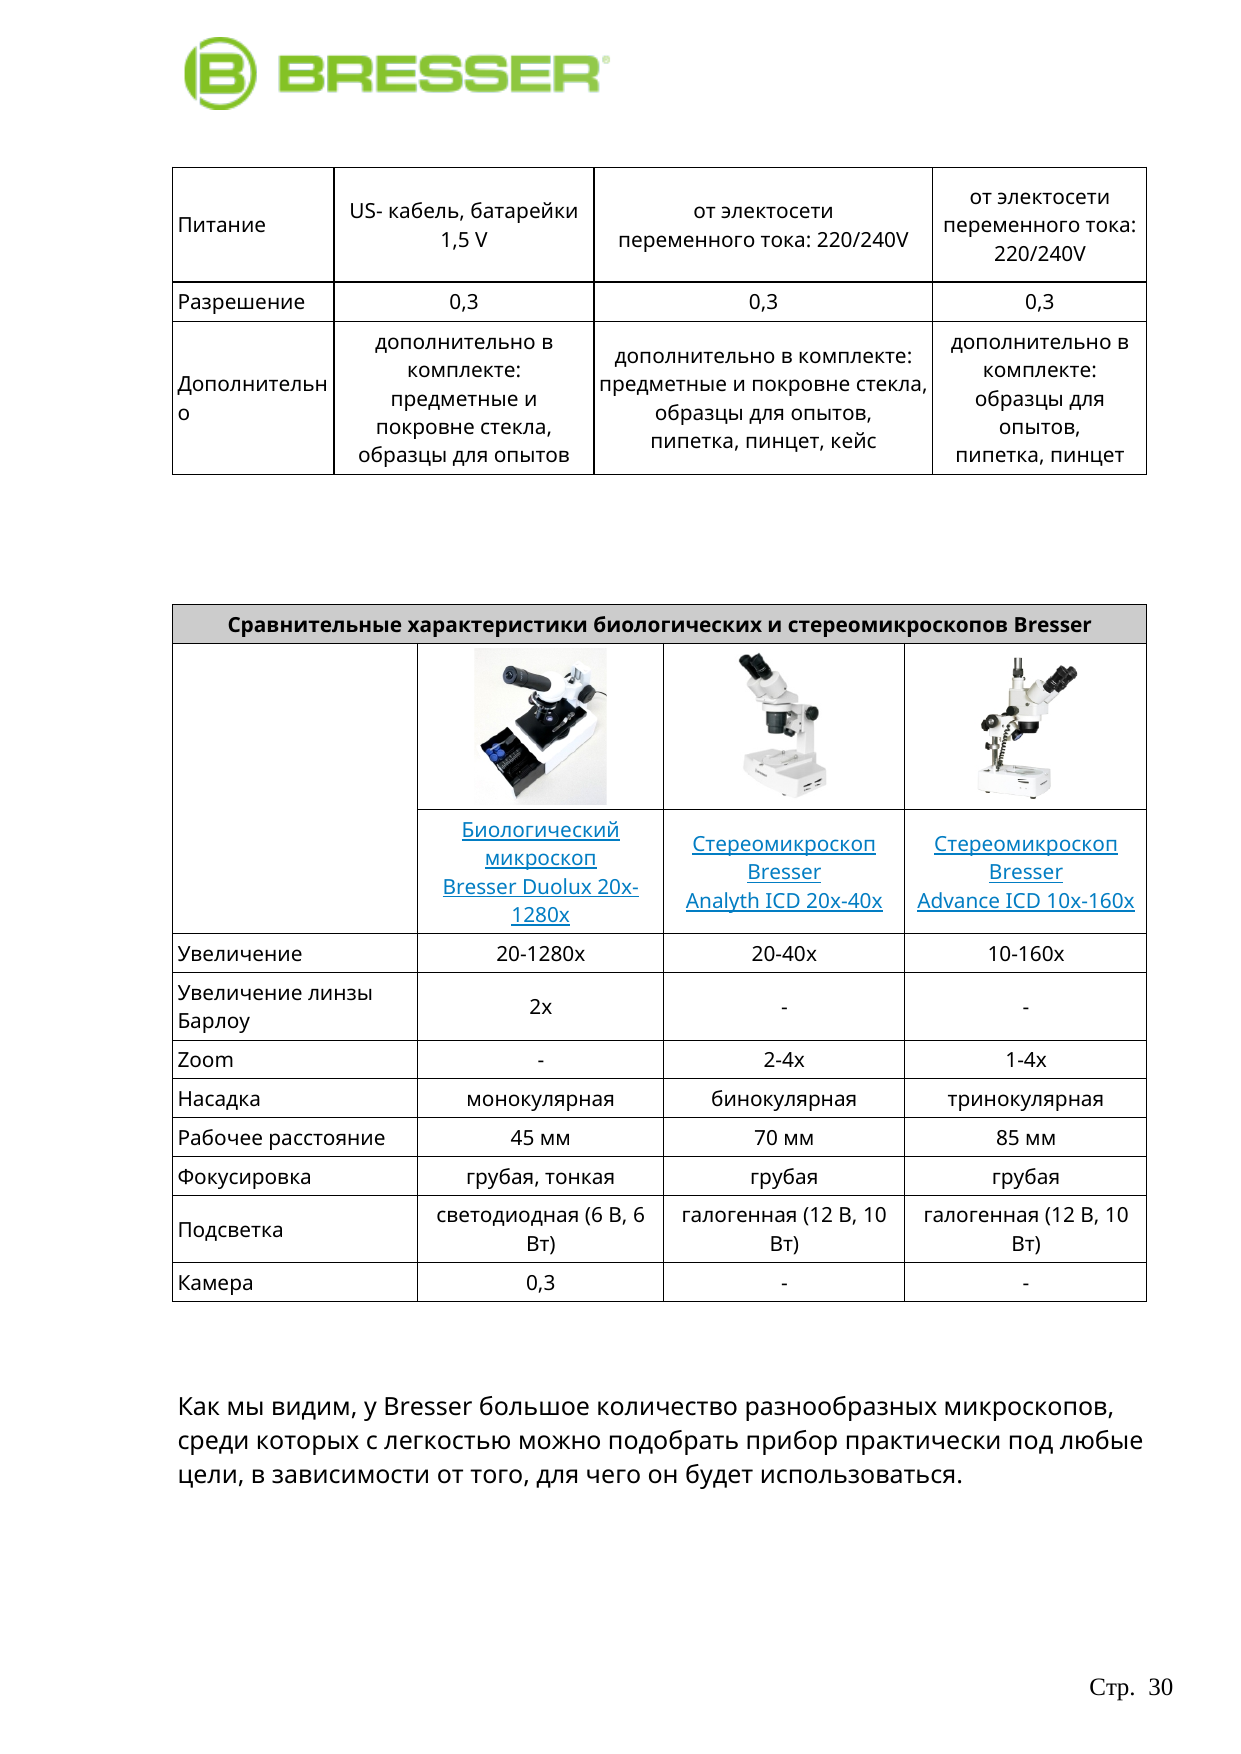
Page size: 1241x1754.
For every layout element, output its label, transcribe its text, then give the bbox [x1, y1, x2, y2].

picture [474, 648, 607, 805]
table_cell грубая [664, 1157, 904, 1195]
table_cell бинокулярная [664, 1079, 904, 1117]
table_cell светодиодная (6 В, 6 Вт) [418, 1196, 663, 1262]
table_cell 2-4x [664, 1041, 904, 1078]
table_cell дополнительно в комплекте: образцы для опытов, пипетка, пинцет [933, 322, 1146, 474]
table_cell - [664, 1263, 904, 1301]
table_cell 2х [418, 973, 663, 1039]
table_cell - [905, 1263, 1146, 1301]
table_cell 10-160х [905, 934, 1146, 972]
table_cell [905, 644, 1146, 809]
table_cell Рабочее расстояние [173, 1118, 417, 1156]
table_cell Насадка [173, 1079, 417, 1117]
text Как мы видим, у Bresser большое количество разнообразных микроскопов, среди которых с легкостью можно подобрать прибор практически под любые цели, в зависимости от того, для чего он будет использоваться. [177, 1388, 1152, 1491]
table_cell Увеличение [173, 934, 417, 972]
table_cell [173, 644, 417, 933]
table_cell Разрешение [173, 283, 333, 321]
table_cell 20-1280х [418, 934, 663, 972]
table_cell Стереомикроскоп Bresser Advance ICD 10x-160x [905, 810, 1146, 933]
table_cell Дополнительно [173, 322, 333, 474]
table_cell Увеличение линзы Барлоу [173, 973, 417, 1039]
picture [183, 37, 612, 110]
table_cell [664, 644, 904, 809]
table_cell грубая [905, 1157, 1146, 1195]
table_cell Биологический микроскоп Bresser Duolux 20x-1280x [418, 810, 663, 933]
table_cell - [418, 1041, 663, 1078]
picture [974, 648, 1078, 805]
table_cell тринокулярная [905, 1079, 1146, 1117]
table_cell 0,3 [418, 1263, 663, 1301]
table_cell дополнительно в комплекте: предметные и покровне стекла, образцы для опытов [335, 322, 593, 474]
table_cell Zoom [173, 1041, 417, 1078]
table_cell - [664, 973, 904, 1039]
table_cell галогенная (12 В, 10 Вт) [905, 1196, 1146, 1262]
table_cell монокулярная [418, 1079, 663, 1117]
table_cell [418, 644, 663, 809]
table_cell 0,3 [933, 283, 1146, 321]
table_cell 45 мм [418, 1118, 663, 1156]
table_cell Стереомикроскоп Bresser Analyth ICD 20x-40x [664, 810, 904, 933]
table_cell Питание [173, 168, 333, 281]
table_header Сравнительные характеристики биологических и стереомикроскопов Bresser [173, 605, 1146, 643]
table_cell 70 мм [664, 1118, 904, 1156]
picture [734, 648, 834, 805]
table_cell от электосети переменного тока: 220/240V [933, 168, 1146, 281]
table_cell от электосети переменного тока: 220/240V [595, 168, 932, 281]
table_cell Подсветка [173, 1196, 417, 1262]
table_cell 20-40х [664, 934, 904, 972]
table_cell US- кабель, батарейки 1,5 V [335, 168, 593, 281]
table_cell дополнительно в комплекте: предметные и покровне стекла, образцы для опытов, пипетка, пинцет, кейс [595, 322, 932, 474]
table_cell 85 мм [905, 1118, 1146, 1156]
table_cell галогенная (12 В, 10 Вт) [664, 1196, 904, 1262]
table_cell - [905, 973, 1146, 1039]
table_cell 1-4x [905, 1041, 1146, 1078]
table_cell Фокусировка [173, 1157, 417, 1195]
table_cell Камера [173, 1263, 417, 1301]
table_cell 0,3 [335, 283, 593, 321]
table_cell 0,3 [595, 283, 932, 321]
table_cell грубая, тонкая [418, 1157, 663, 1195]
